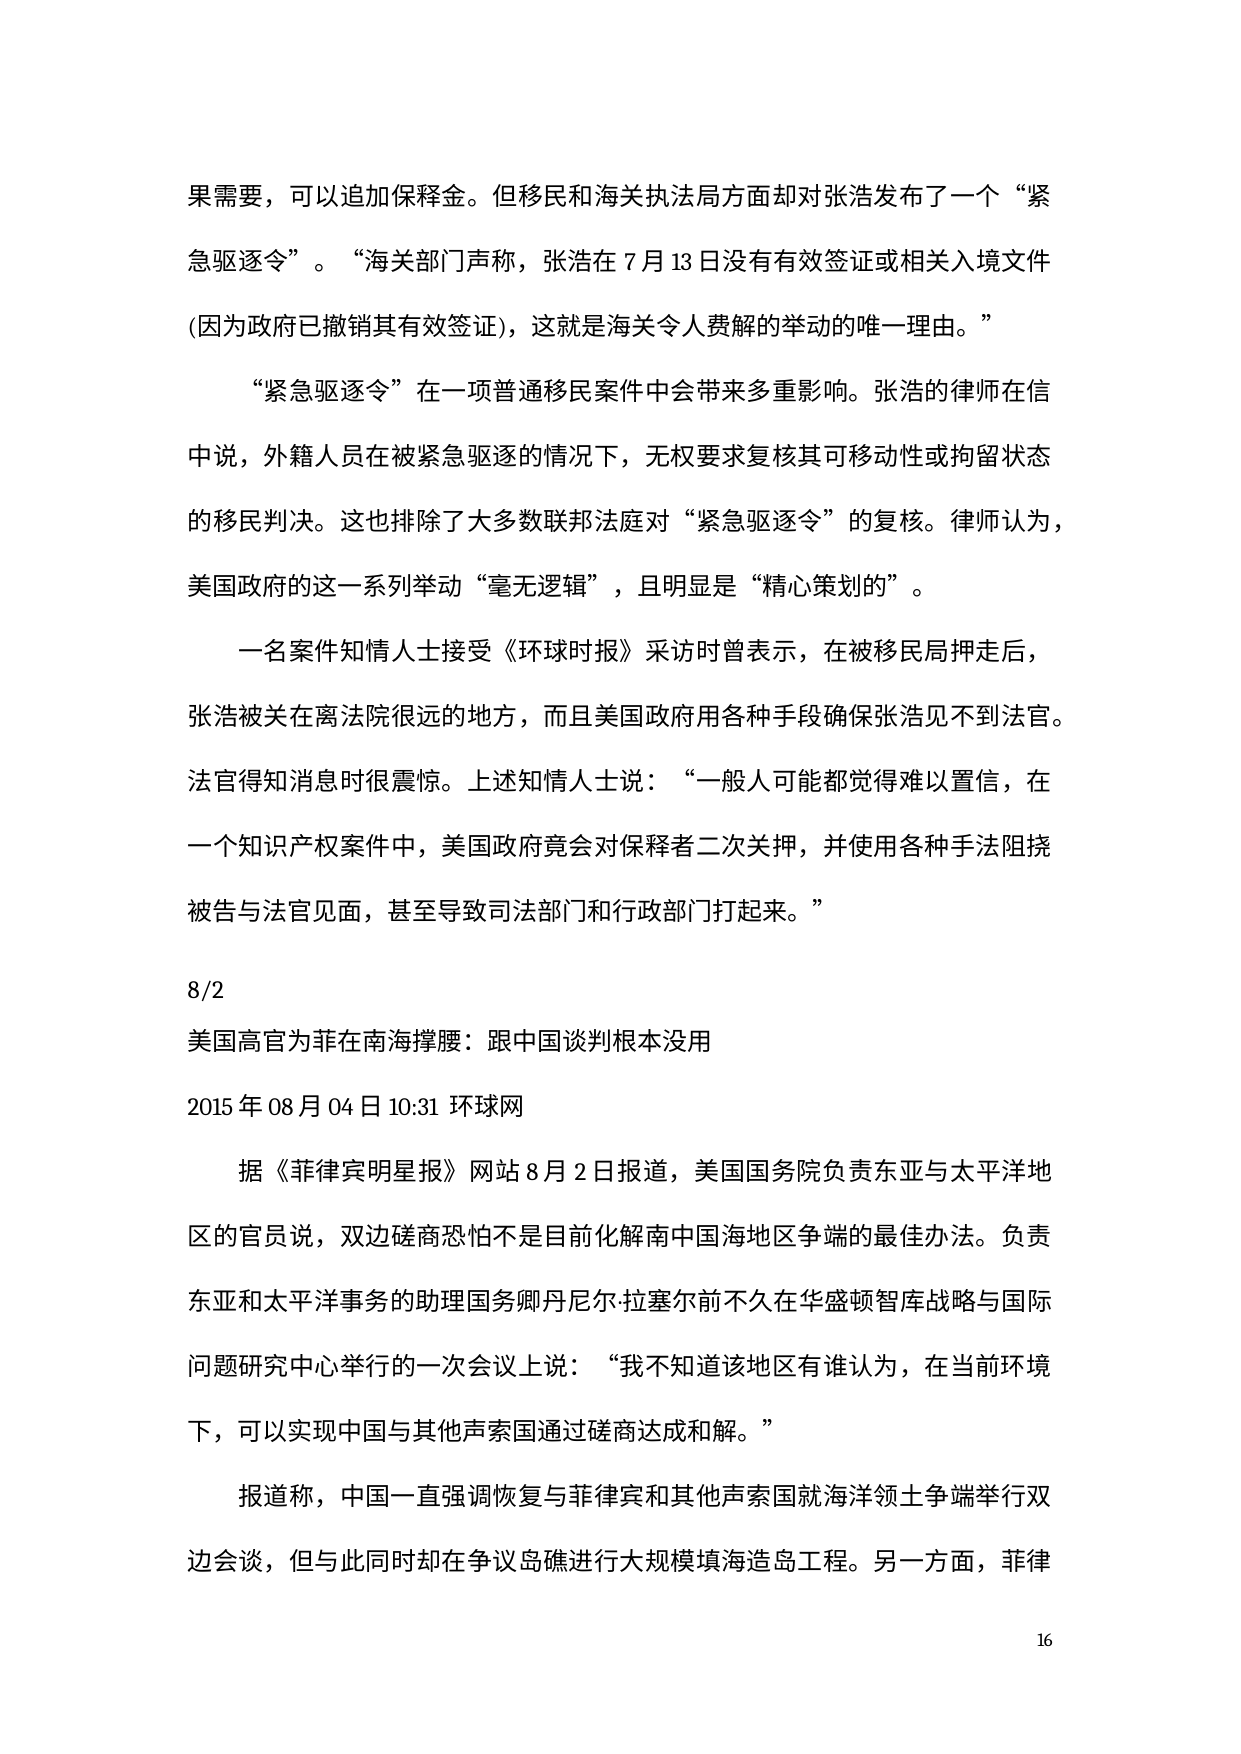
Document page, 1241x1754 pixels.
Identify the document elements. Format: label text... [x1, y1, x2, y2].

text “紧急驱逐令”在一项普通移民案件中会带来多重影响。张浩的律师在信中说，外籍人员在被紧急驱逐的情况下，无权要求复核其可移动性或拘留状态的移民判决。这也排除了大多数联邦法庭对“紧急驱逐令”的复核。律师认为，美国政府的这一系列举动“毫无逻辑”，且明显是“精心策划的”。 [187, 357, 1053, 617]
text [187, 162, 1053, 357]
text 8/2 [187, 974, 1053, 1007]
text 一名案件知情人士接受《环球时报》采访时曾表示，在被移民局押走后，张浩被关在离法院很远的地方，而且美国政府用各种手段确保张浩见不到法官。法官得知消息时很震惊。上述知情人士说：“一般人可能都觉得难以置信，在一个知识产权案件中，美国政府竟会对保释者二次关押，并使用各种手法阻挠被告与法官见面，甚至导致司法部门和行政部门打起来。” [187, 617, 1053, 942]
text 美国高官为菲在南海撑腰：跟中国谈判根本没用 [187, 1007, 1053, 1072]
text 2015年08月04日 10:31 环球网 [187, 1072, 1053, 1137]
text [187, 1462, 1053, 1592]
text 据《菲律宾明星报》网站8月2日报道，美国国务院负责东亚与太平洋地区的官员说，双边磋商恐怕不是目前化解南中国海地区争端的最佳办法。负责东亚和太平洋事务的助理国务卿丹尼尔·拉塞尔前不久在华盛顿智库战略与国际问题研究中心举行的一次会议上说：“我不知道该地区有谁认为，在当前环境下，可以实现中国与其他声索国通过磋商达成和解。” [187, 1137, 1053, 1462]
